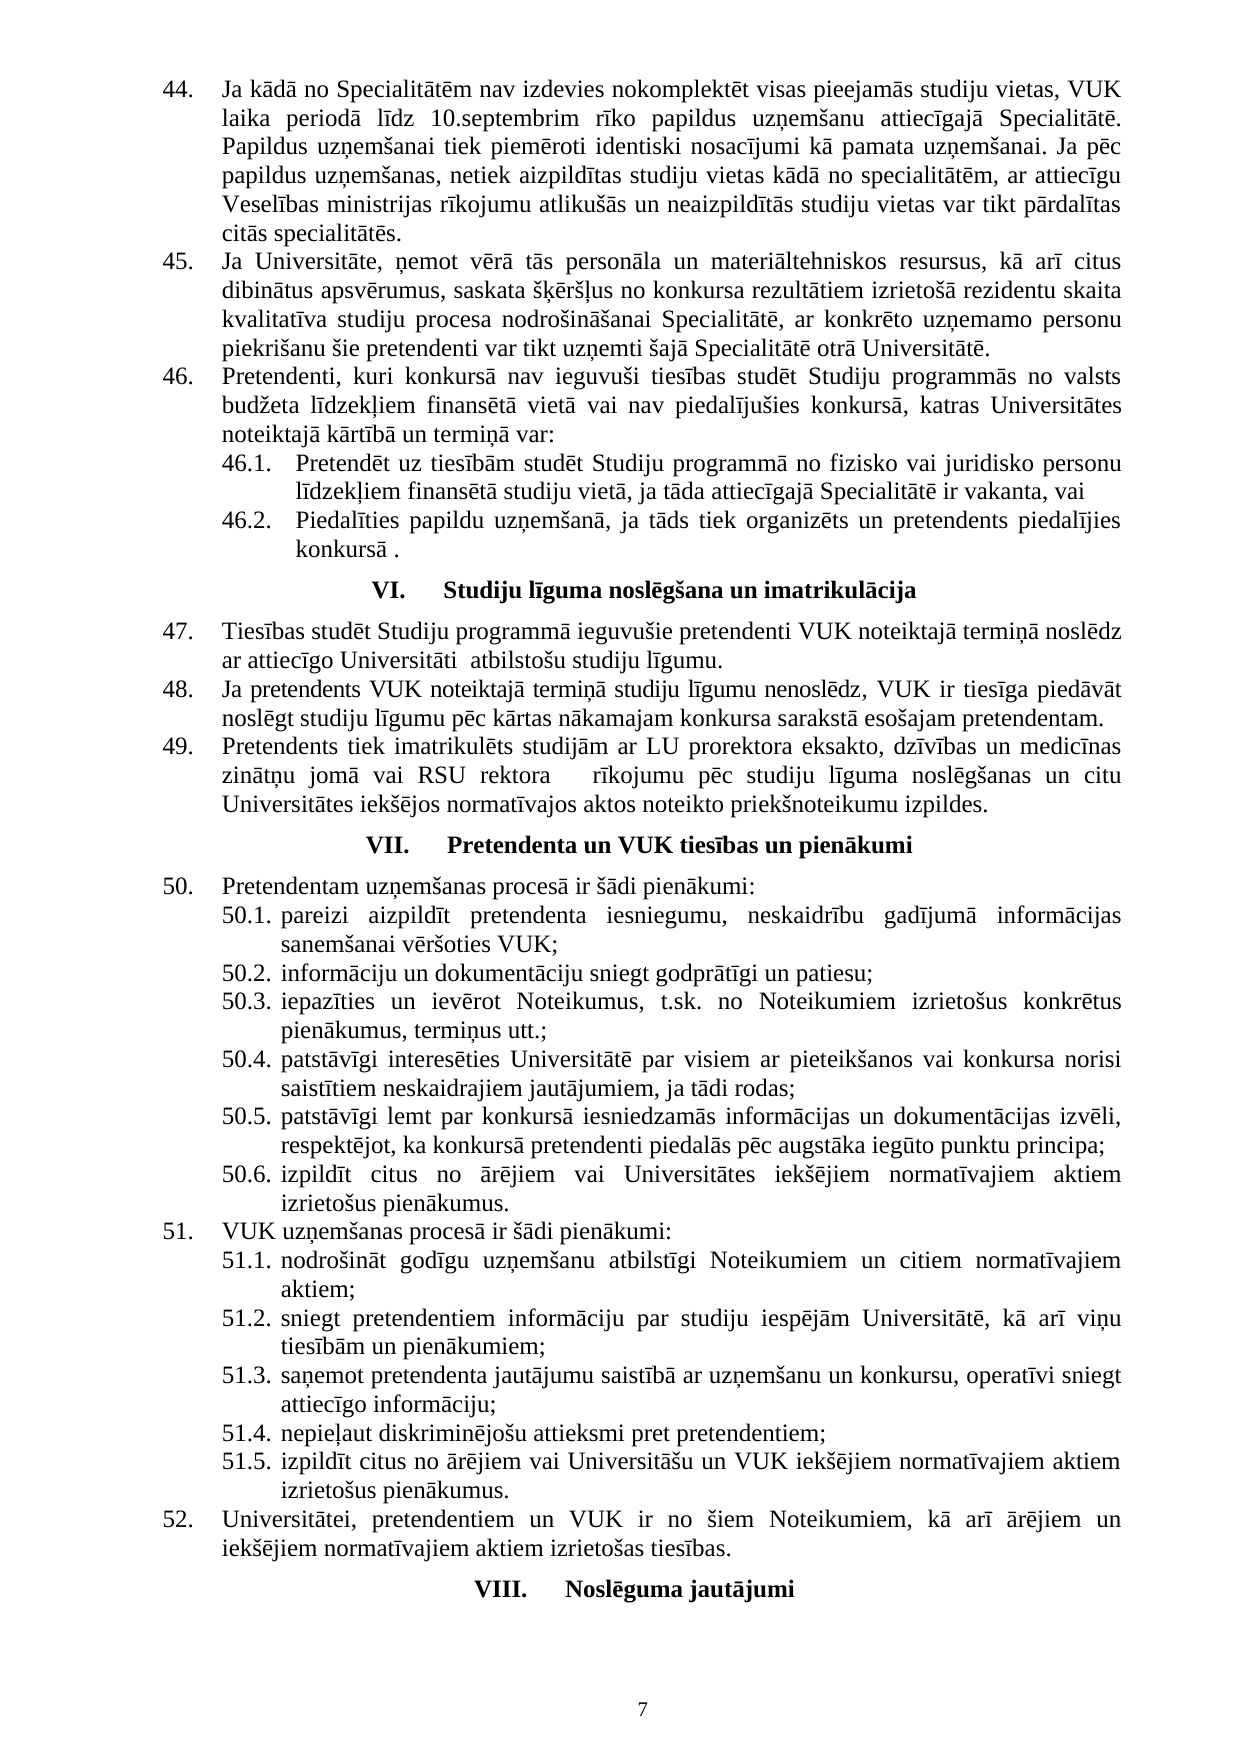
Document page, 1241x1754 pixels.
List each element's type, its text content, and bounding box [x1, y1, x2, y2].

list pareizi aizpildīt pretendenta iesniegumu, neskaidrību gadījumā informācijas sanemšanai vēršoties VUK; [222, 900, 1122, 958]
list Universitātei, pretendentiem un VUK ir no šiem Noteikumiem, kā arī ārējiem un iekšējiem normatīvajiem aktiem izrietošas tiesības. [162, 1504, 1122, 1561]
list Ja kādā no Specialitātēm nav izdevies nokomplektēt visas pieejamās studiju vietas, VUK laika periodā līdz 10.septembrim rīko papildus uzņemšanu attiecīgajā Specialitātē. Papildus uzņemšanai tiek piemēroti identiski nosacījumi kā pamata uzņemšanai. Ja pēc papildus uzņemšanas, netiek aizpildītas studiju vietas kādā no specialitātēm, ar attiecīgu Veselības ministrijas rīkojumu atlikušās un neaizpildītās studiju vietas var tikt pārdalītas citās specialitātēs. [162, 74, 1122, 246]
list Pretendenta un VUK tiesības un pienākumi [200, 830, 1122, 859]
list sniegt pretendentiem informāciju par studiju iespējām Universitātē, kā arī viņu tiesībām un pienākumiem; [222, 1303, 1122, 1360]
list izpildīt citus no ārējiem vai Universitātes iekšējiem normatīvajiem aktiem izrietošus pienākumus. [222, 1159, 1122, 1216]
list Pretendenti, kuri konkursā nav ieguvuši tiesības studēt Studiju programmās no valsts budžeta līdzekļiem finansētā vietā vai nav piedalījušies konkursā, katras Universitātes noteiktajā kārtībā un termiņā var: [162, 361, 1122, 448]
list informāciju un dokumentāciju sniegt godprātīgi un patiesu; [222, 958, 1122, 986]
list izpildīt citus no ārējiem vai Universitāšu un VUK iekšējiem normatīvajiem aktiem izrietošus pienākumus. [222, 1446, 1122, 1504]
list Pretendēt uz tiesībām studēt Studiju programmā no fizisko vai juridisko personu līdzekļiem finansētā studiju vietā, ja tāda attiecīgajā Specialitātē ir vakanta, vai [222, 448, 1122, 505]
list nepieļaut diskriminējošu attieksmi pret pretendentiem; [222, 1418, 1122, 1446]
list nodrošināt godīgu uzņemšanu atbilstīgi Noteikumiem un citiem normatīvajiem aktiem; [222, 1245, 1122, 1303]
list patstāvīgi interesēties Universitātē par visiem ar pieteikšanos vai konkursa norisi saistītiem neskaidrajiem jautājumiem, ja tādi rodas; [222, 1044, 1122, 1101]
list Pretendentam uzņemšanas procesā ir šādi pienākumi: [162, 871, 1122, 900]
list Noslēguma jautājumi [200, 1574, 1122, 1603]
list Ja Universitāte, ņemot vērā tās personāla un materiāltehniskos resursus, kā arī citus dibinātus apsvērumus, saskata šķēršļus no konkursa rezultātiem izrietošā rezidentu skaita kvalitatīva studiju procesa nodrošināšanai Specialitātē, ar konkrēto uzņemamo personu piekrišanu šie pretendenti var tikt uzņemti šajā Specialitātē otrā Universitātē. [162, 246, 1122, 361]
list Ja pretendents VUK noteiktajā termiņā studiju līgumu nenoslēdz, VUK ir tiesīga piedāvāt noslēgt studiju līgumu pēc kārtas nākamajam konkursa sarakstā esošajam pretendentam. [162, 674, 1122, 731]
list saņemot pretendenta jautājumu saistībā ar uzņemšanu un konkursu, operatīvi sniegt attiecīgo informāciju; [222, 1360, 1122, 1418]
list iepazīties un ievērot Noteikumus, t.sk. no Noteikumiem izrietošus konkrētus pienākumus, termiņus utt.; [222, 986, 1122, 1044]
list Tiesības studēt Studiju programmā ieguvušie pretendenti VUK noteiktajā termiņā noslēdz ar attiecīgo Universitāti atbilstošu studiju līgumu. [162, 616, 1122, 674]
list patstāvīgi lemt par konkursā iesniedzamās informācijas un dokumentācijas izvēli, respektējot, ka konkursā pretendenti piedalās pēc augstāka iegūto punktu principa; [222, 1101, 1122, 1159]
list VUK uzņemšanas procesā ir šādi pienākumi: [162, 1216, 1122, 1245]
list Studiju līguma noslēgšana un imatrikulācija [200, 575, 1122, 604]
list Piedalīties papildu uzņemšanā, ja tāds tiek organizēts un pretendents piedalījies konkursā . [222, 505, 1122, 563]
list Pretendents tiek imatrikulēts studijām ar LU prorektora eksakto, dzīvības un medicīnas zinātņu jomā vai RSU rektora rīkojumu pēc studiju līguma noslēgšanas un citu Universitātes iekšējos normatīvajos aktos noteikto priekšnoteikumu izpildes. [162, 731, 1122, 818]
